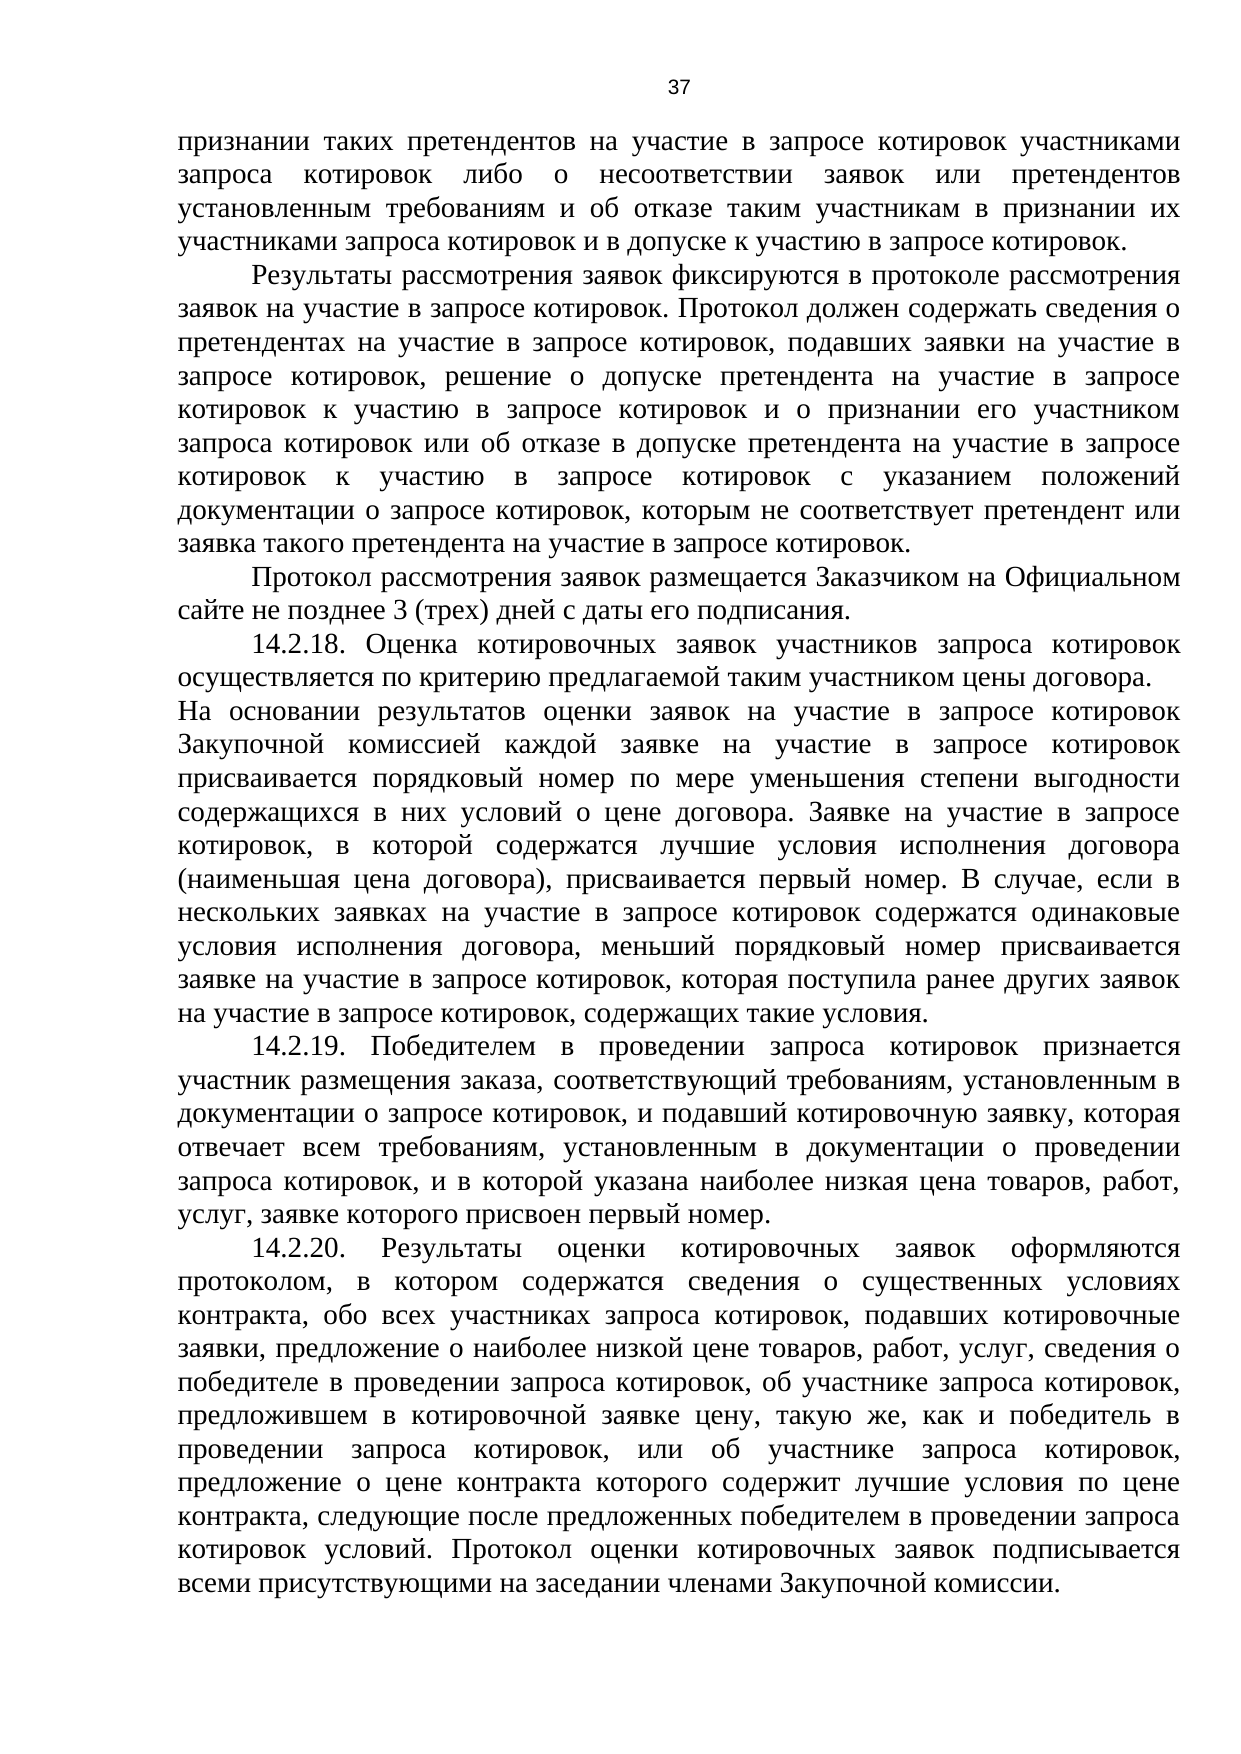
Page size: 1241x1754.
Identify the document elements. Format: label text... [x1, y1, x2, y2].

text Протокол рассмотрения заявок размещается Заказчиком на Официальном сайте не позднее 3 (трех) дней с даты его подписания. [177, 559, 1181, 626]
text 14.2.18. Оценка котировочных заявок участников запроса котировок осуществляется по критерию предлагаемой таким участником цены договора. [177, 626, 1181, 693]
text 14.2.20. Результаты оценки котировочных заявок оформляются протоколом, в котором содержатся сведения о существенных условиях контракта, обо всех участниках запроса котировок, подавших котировочные заявки, предложение о наиболее низкой цене товаров, работ, услуг, сведения о победителе в проведении запроса котировок, об участнике запроса котировок, предложившем в котировочной заявке цену, такую же, как и победитель в проведении запроса котировок, или об участнике запроса котировок, предложение о цене контракта которого содержит лучшие условия по цене контракта, следующие после предложенных победителем в проведении запроса котировок условий. Протокол оценки котировочных заявок подписывается всеми присутствующими на заседании членами Закупочной комиссии. [177, 1230, 1181, 1599]
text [177, 123, 1181, 257]
text Результаты рассмотрения заявок фиксируются в протоколе рассмотрения заявок на участие в запросе котировок. Протокол должен содержать сведения о претендентах на участие в запросе котировок, подавших заявки на участие в запросе котировок, решение о допуске претендента на участие в запросе котировок к участию в запросе котировок и о признании его участником запроса котировок или об отказе в допуске претендента на участие в запросе котировок к участию в запросе котировок с указанием положений документации о запросе котировок, которым не соответствует претендент или заявка такого претендента на участие в запросе котировок. [177, 257, 1181, 559]
text На основании результатов оценки заявок на участие в запросе котировок Закупочной комиссией каждой заявке на участие в запросе котировок присваивается порядковый номер по мере уменьшения степени выгодности содержащихся в них условий о цене договора. Заявке на участие в запросе котировок, в которой содержатся лучшие условия исполнения договора (наименьшая цена договора), присваивается первый номер. В случае, если в нескольких заявках на участие в запросе котировок содержатся одинаковые условия исполнения договора, меньший порядковый номер присваивается заявке на участие в запросе котировок, которая поступила ранее других заявок на участие в запросе котировок, содержащих такие условия. [177, 693, 1181, 1028]
text 14.2.19. Победителем в проведении запроса котировок признается участник размещения заказа, соответствующий требованиям, установленным в документации о запросе котировок, и подавший котировочную заявку, которая отвечает всем требованиям, установленным в документации о проведении запроса котировок, и в которой указана наиболее низкая цена товаров, работ, услуг, заявке которого присвоен первый номер. [177, 1028, 1181, 1230]
